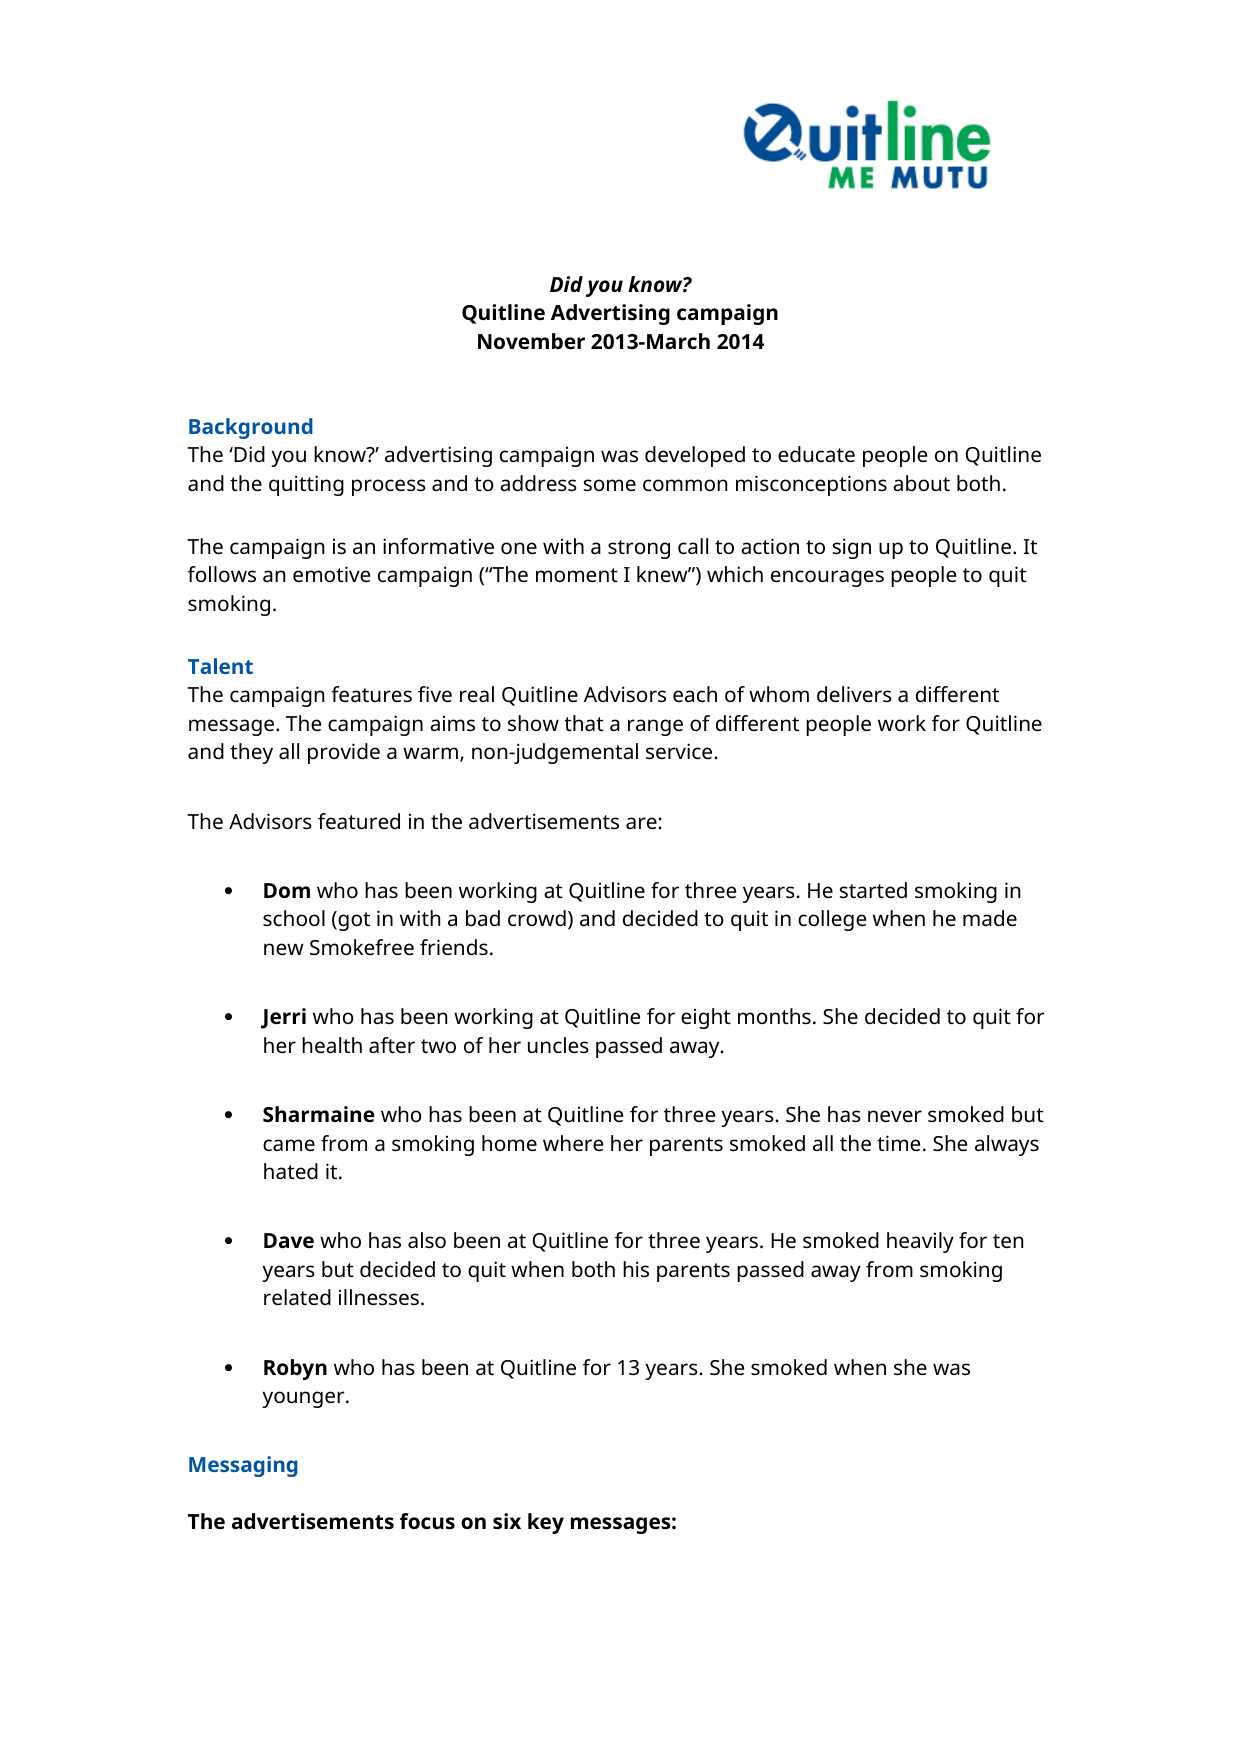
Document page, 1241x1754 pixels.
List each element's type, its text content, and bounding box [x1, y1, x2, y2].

text November 2013-March 2014 [187, 327, 1053, 355]
text Quitline Advertising campaign [187, 298, 1053, 327]
list Robyn who has been at Quitline for 13 years. She smoked when she was younger. [225, 1353, 1053, 1409]
list Jerri who has been working at Quitline for eight months. She decided to quit for her health after two of her uncles passed away. [225, 1002, 1053, 1059]
text The Advisors featured in the advertisements are: [187, 807, 1053, 835]
text The campaign is an informative one with a strong call to action to sign up to Quitline. It follows an emotive campaign (“The moment I knew”) which encourages people to quit smoking. [187, 532, 1053, 617]
picture [698, 73, 1053, 213]
text Messaging [187, 1451, 1053, 1479]
text The advertisements focus on six key messages: [187, 1507, 1053, 1536]
text The campaign features five real Quitline Advisors each of whom delivers a different message. The campaign aims to show that a range of different people work for Quitline and they all provide a warm, non-judgemental service. [187, 681, 1053, 766]
list Sharmaine who has been at Quitline for three years. She has never smoked but came from a smoking home where her parents smoked all the time. She always hated it. [225, 1100, 1053, 1186]
list Dave who has also been at Quitline for three years. He smoked heavily for ten years but decided to quit when both his parents passed away from smoking related illnesses. [225, 1226, 1053, 1312]
text Talent [187, 652, 1053, 681]
list Dom who has been working at Quitline for three years. He started smoking in school (got in with a bad crowd) and decided to quit in college when he made new Smokefree friends. [225, 876, 1053, 961]
text Background [187, 412, 1053, 441]
text The ‘Did you know?’ advertising campaign was developed to educate people on Quitline and the quitting process and to address some common misconceptions about both. [187, 441, 1053, 497]
text Did you know? [187, 270, 1053, 298]
